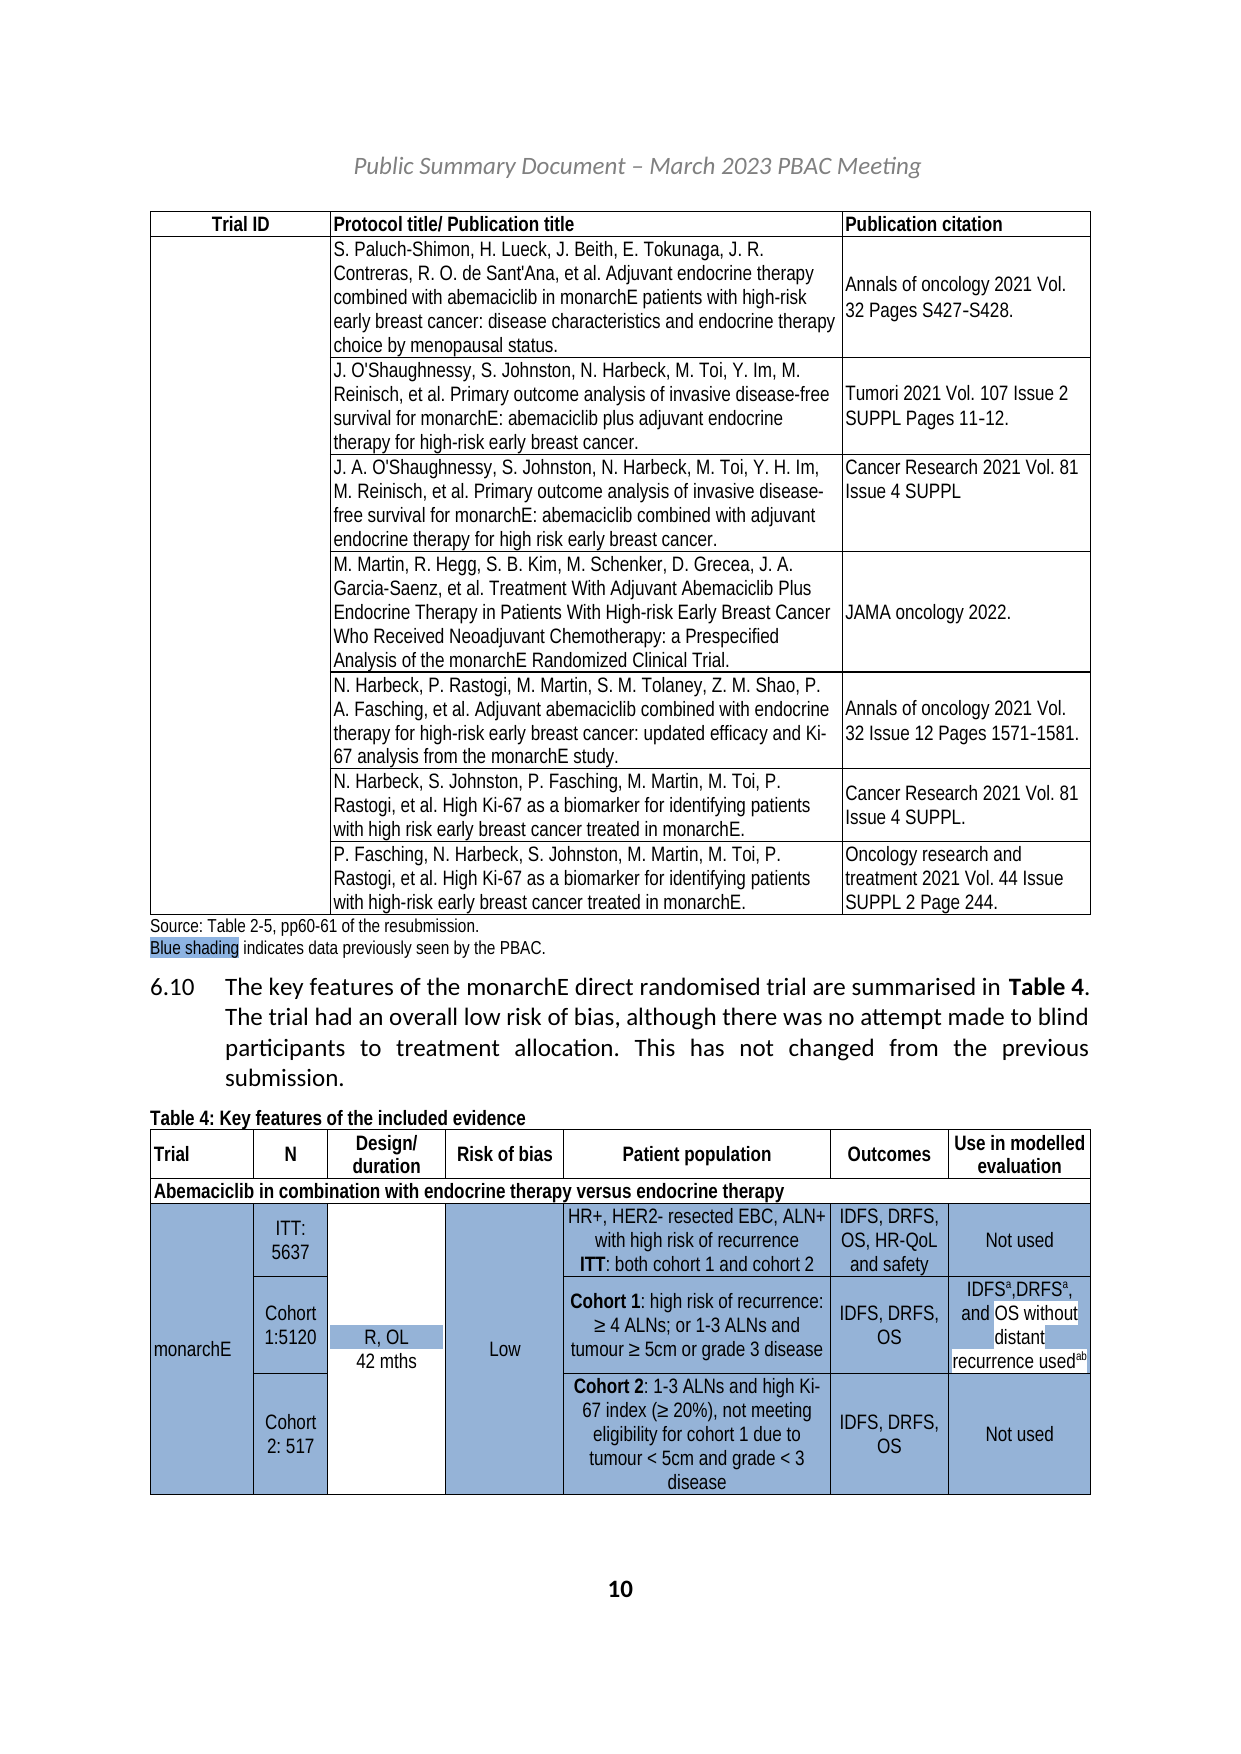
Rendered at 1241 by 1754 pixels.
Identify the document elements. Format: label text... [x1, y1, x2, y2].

text Blue shading indicates data previously seen by the PBAC. [239, 937, 1090, 958]
table_cell JAMA oncology 2022. [843, 552, 1090, 671]
table_cell J. O'Shaughnessy, S. Johnston, N. Harbeck, M. Toi, Y. Im, M. Reinisch, et al. Primary outcome analysis of invasive disease-free survival for monarchE: abemaciclib plus adjuvant endocrine therapy for high-risk early breast cancer. [331, 358, 842, 454]
table_cell ITT: 5637 [254, 1204, 327, 1276]
table_cell Abemaciclib in combination with endocrine therapy versus endocrine therapy [151, 1179, 1090, 1203]
table_cell N. Harbeck, P. Rastogi, M. Martin, S. M. Tolaney, Z. M. Shao, P. A. Fasching, et al. Adjuvant abemaciclib combined with endocrine therapy for high-risk early breast cancer: updated efficacy and Ki-67 analysis from the monarchE study. [331, 673, 842, 768]
table_header N [254, 1130, 327, 1178]
table_header Use in modelled evaluation [949, 1130, 1090, 1178]
table_header Trial ID [151, 212, 330, 236]
text Table 4: Key features of the included evidence [150, 1105, 1090, 1129]
table_header Risk of bias [446, 1130, 563, 1178]
table_cell monarchE [151, 1204, 253, 1494]
table_cell Cancer Research 2021 Vol. 81 Issue 4 SUPPL [843, 455, 1090, 551]
table_cell Cohort 1:5120 [254, 1277, 327, 1373]
table_cell J. A. O'Shaughnessy, S. Johnston, N. Harbeck, M. Toi, Y. H. Im, M. Reinisch, et al. Primary outcome analysis of invasive disease-free survival for monarchE: abemaciclib combined with adjuvant endocrine therapy for high risk early breast cancer. [331, 455, 842, 551]
table_cell S. Paluch-Shimon, H. Lueck, J. Beith, E. Tokunaga, J. R. Contreras, R. O. de Sant'Ana, et al. Adjuvant endocrine therapy combined with abemaciclib in monarchE patients with high-risk early breast cancer: disease characteristics and endocrine therapy choice by menopausal status. [331, 237, 842, 357]
table_cell Cohort 2: 517 [254, 1374, 327, 1494]
table_cell IDFSa,DRFSa, and OS without distant recurrence usedab [949, 1277, 1090, 1373]
table_cell IDFS, DRFS, OS [831, 1277, 948, 1373]
table_cell Cohort 2: 1-3 ALNs and high Ki-67 index (≥ 20%), not meeting eligibility for cohort 1 due to tumour < 5cm and grade < 3 disease [564, 1374, 830, 1494]
text The key features of the monarchE direct randomised trial are summarised in Table 4. The trial had an overall low risk of bias, although there was no attempt made to blind participants to treatment allocation. This has not changed from the previous submission. [150, 971, 1090, 1093]
table_cell HR+, HER2- resected EBC, ALN+ with high risk of recurrence ITT: both cohort 1 and cohort 2 [564, 1204, 830, 1276]
table_cell Annals of oncology 2021 Vol. 32 Issue 12 Pages 1571‐1581. [843, 673, 1090, 768]
table_cell Low [446, 1204, 563, 1494]
table_cell Not used [949, 1204, 1090, 1276]
table_header Design/ duration [328, 1130, 445, 1178]
table_header Publication citation [843, 212, 1090, 236]
table_cell IDFS, DRFS, OS [831, 1374, 948, 1494]
table_cell P. Fasching, N. Harbeck, S. Johnston, M. Martin, M. Toi, P. Rastogi, et al. High Ki-67 as a biomarker for identifying patients with high-risk early breast cancer treated in monarchE. [331, 842, 842, 914]
table_header Outcomes [831, 1130, 948, 1178]
table_cell Cancer Research 2021 Vol. 81 Issue 4 SUPPL. [843, 769, 1090, 841]
table_cell N. Harbeck, S. Johnston, P. Fasching, M. Martin, M. Toi, P. Rastogi, et al. High Ki-67 as a biomarker for identifying patients with high risk early breast cancer treated in monarchE. [331, 769, 842, 841]
table_cell Cohort 1: high risk of recurrence: ≥ 4 ALNs; or 1-3 ALNs and tumour ≥ 5cm or grade 3 disease [564, 1277, 830, 1373]
table_cell R, OL 42 mths [328, 1204, 445, 1494]
table_header Patient population [564, 1130, 830, 1178]
table_header Protocol title/ Publication title [331, 212, 842, 236]
table_cell Oncology research and treatment 2021 Vol. 44 Issue SUPPL 2 Page 244. [843, 842, 1090, 914]
table_cell Not used [949, 1374, 1090, 1494]
table_header Trial [151, 1130, 253, 1178]
table_cell M. Martin, R. Hegg, S. B. Kim, M. Schenker, D. Grecea, J. A. Garcia-Saenz, et al. Treatment With Adjuvant Abemaciclib Plus Endocrine Therapy in Patients With High-risk Early Breast Cancer Who Received Neoadjuvant Chemotherapy: a Prespecified Analysis of the monarchE Randomized Clinical Trial. [331, 552, 842, 671]
table_cell IDFS, DRFS, OS, HR-QoL and safety [831, 1204, 948, 1276]
table_cell Tumori 2021 Vol. 107 Issue 2 SUPPL Pages 11‐12. [843, 358, 1090, 454]
table_cell Annals of oncology 2021 Vol. 32 Pages S427‐S428. [843, 237, 1090, 357]
text Source: Table 2-5, pp60-61 of the resubmission. [150, 915, 1090, 937]
